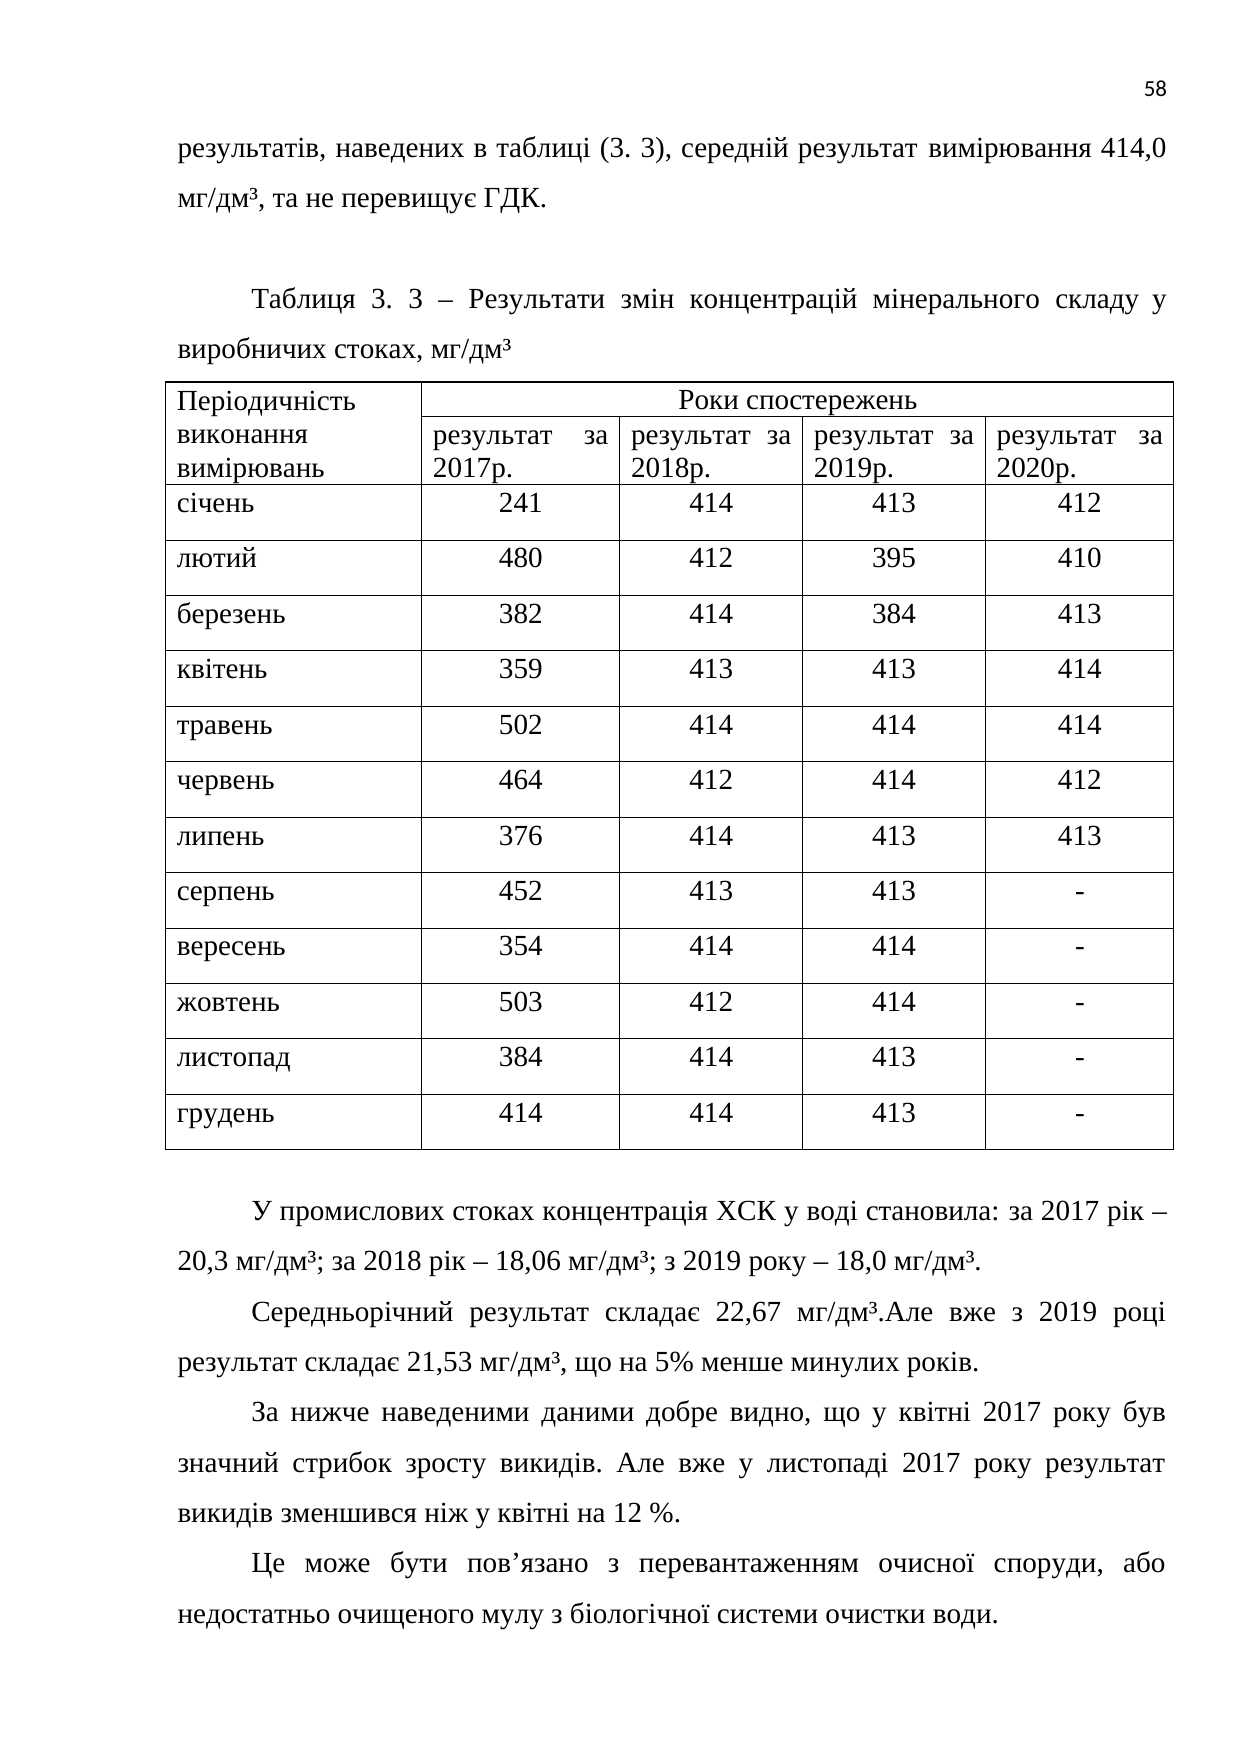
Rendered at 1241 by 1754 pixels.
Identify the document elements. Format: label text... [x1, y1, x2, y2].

text Це може бути пов’язано з перевантаженням очисної споруди, або недостатньо очищеного мулу з біологічної системи очистки води. [177, 1545, 1167, 1629]
table_cell 376 [422, 818, 619, 872]
table_header Періодичність виконання вимірювань [166, 383, 421, 484]
table_cell 414 [803, 762, 985, 817]
table_cell серпень [166, 873, 421, 927]
table_cell 452 [422, 873, 619, 927]
table_cell результат за 2020р. [986, 417, 1173, 484]
table_cell 384 [803, 596, 985, 650]
table_cell червень [166, 762, 421, 817]
table_cell 414 [986, 651, 1173, 706]
table_cell - [986, 873, 1173, 927]
table_cell 412 [620, 541, 802, 595]
table_cell 502 [422, 707, 619, 761]
table_header Роки спостережень [422, 383, 1173, 416]
table_cell 412 [986, 485, 1173, 539]
table_cell 413 [803, 1095, 985, 1149]
table_cell травень [166, 707, 421, 761]
table_cell 413 [620, 651, 802, 706]
table_cell 414 [620, 818, 802, 872]
table_cell грудень [166, 1095, 421, 1149]
table_cell 414 [986, 707, 1173, 761]
table_cell результат за 2019р. [803, 417, 985, 484]
table_cell 241 [422, 485, 619, 539]
table_cell 414 [620, 596, 802, 650]
table_cell 359 [422, 651, 619, 706]
table_cell - [986, 984, 1173, 1038]
table_cell 412 [620, 984, 802, 1038]
table_cell 413 [803, 873, 985, 927]
table_cell лютий [166, 541, 421, 595]
table_cell листопад [166, 1039, 421, 1094]
table_cell квітень [166, 651, 421, 706]
table_cell 414 [620, 1095, 802, 1149]
text Таблиця 3. 3 – Результати змін концентрацій мінерального складу у виробничих стоках, мг/дм³ [177, 281, 1167, 364]
table_cell 413 [986, 596, 1173, 650]
table_cell 414 [803, 984, 985, 1038]
table_cell - [986, 929, 1173, 983]
table_cell 414 [620, 929, 802, 983]
table_cell - [986, 1039, 1173, 1094]
table_cell 413 [986, 818, 1173, 872]
table_cell 414 [620, 707, 802, 761]
table_cell 413 [803, 485, 985, 539]
table_cell 382 [422, 596, 619, 650]
table_cell 384 [422, 1039, 619, 1094]
table_cell 414 [620, 485, 802, 539]
table_cell 395 [803, 541, 985, 595]
table_cell результат за 2017р. [422, 417, 619, 484]
table_cell - [986, 1095, 1173, 1149]
table_cell 354 [422, 929, 619, 983]
table_cell 413 [803, 651, 985, 706]
table_cell січень [166, 485, 421, 539]
table_cell 412 [620, 762, 802, 817]
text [177, 130, 1167, 214]
table_cell жовтень [166, 984, 421, 1038]
table_cell вересень [166, 929, 421, 983]
table_cell 480 [422, 541, 619, 595]
table_cell 410 [986, 541, 1173, 595]
text За нижче наведеними даними добре видно, що у квітні 2017 року був значний стрибок зросту викидів. Але вже у листопаді 2017 року результат викидів зменшився ніж у квітні на 12 %. [177, 1394, 1167, 1445]
text Середньорічний результат складає 22,67 мг/дм³.Але вже з 2019 році результат складає 21,53 мг/дм³, що на 5% менше минулих років. [177, 1294, 1167, 1378]
table_cell 414 [803, 707, 985, 761]
table_cell 503 [422, 984, 619, 1038]
table_cell 413 [803, 1039, 985, 1094]
table_cell 464 [422, 762, 619, 817]
table_cell 414 [422, 1095, 619, 1149]
table_cell липень [166, 818, 421, 872]
table_cell березень [166, 596, 421, 650]
table_cell результат за 2018р. [620, 417, 802, 484]
text За нижче наведеними даними добре видно, що у квітні 2017 року був значний стрибок зросту викидів. Але вже у листопаді 2017 року результат викидів зменшився ніж у квітні на 12 %. [177, 1478, 1167, 1529]
table_cell 413 [620, 873, 802, 927]
table_cell 413 [803, 818, 985, 872]
table_cell 414 [620, 1039, 802, 1094]
text У промислових стоках концентрація ХСК у воді становила: за 2017 рік –20,3 мг/дм³; за 2018 рік – 18,06 мг/дм³; з 2019 року – 18,0 мг/дм³. [177, 1193, 1167, 1277]
table_cell 412 [986, 762, 1173, 817]
table_cell 414 [803, 929, 985, 983]
